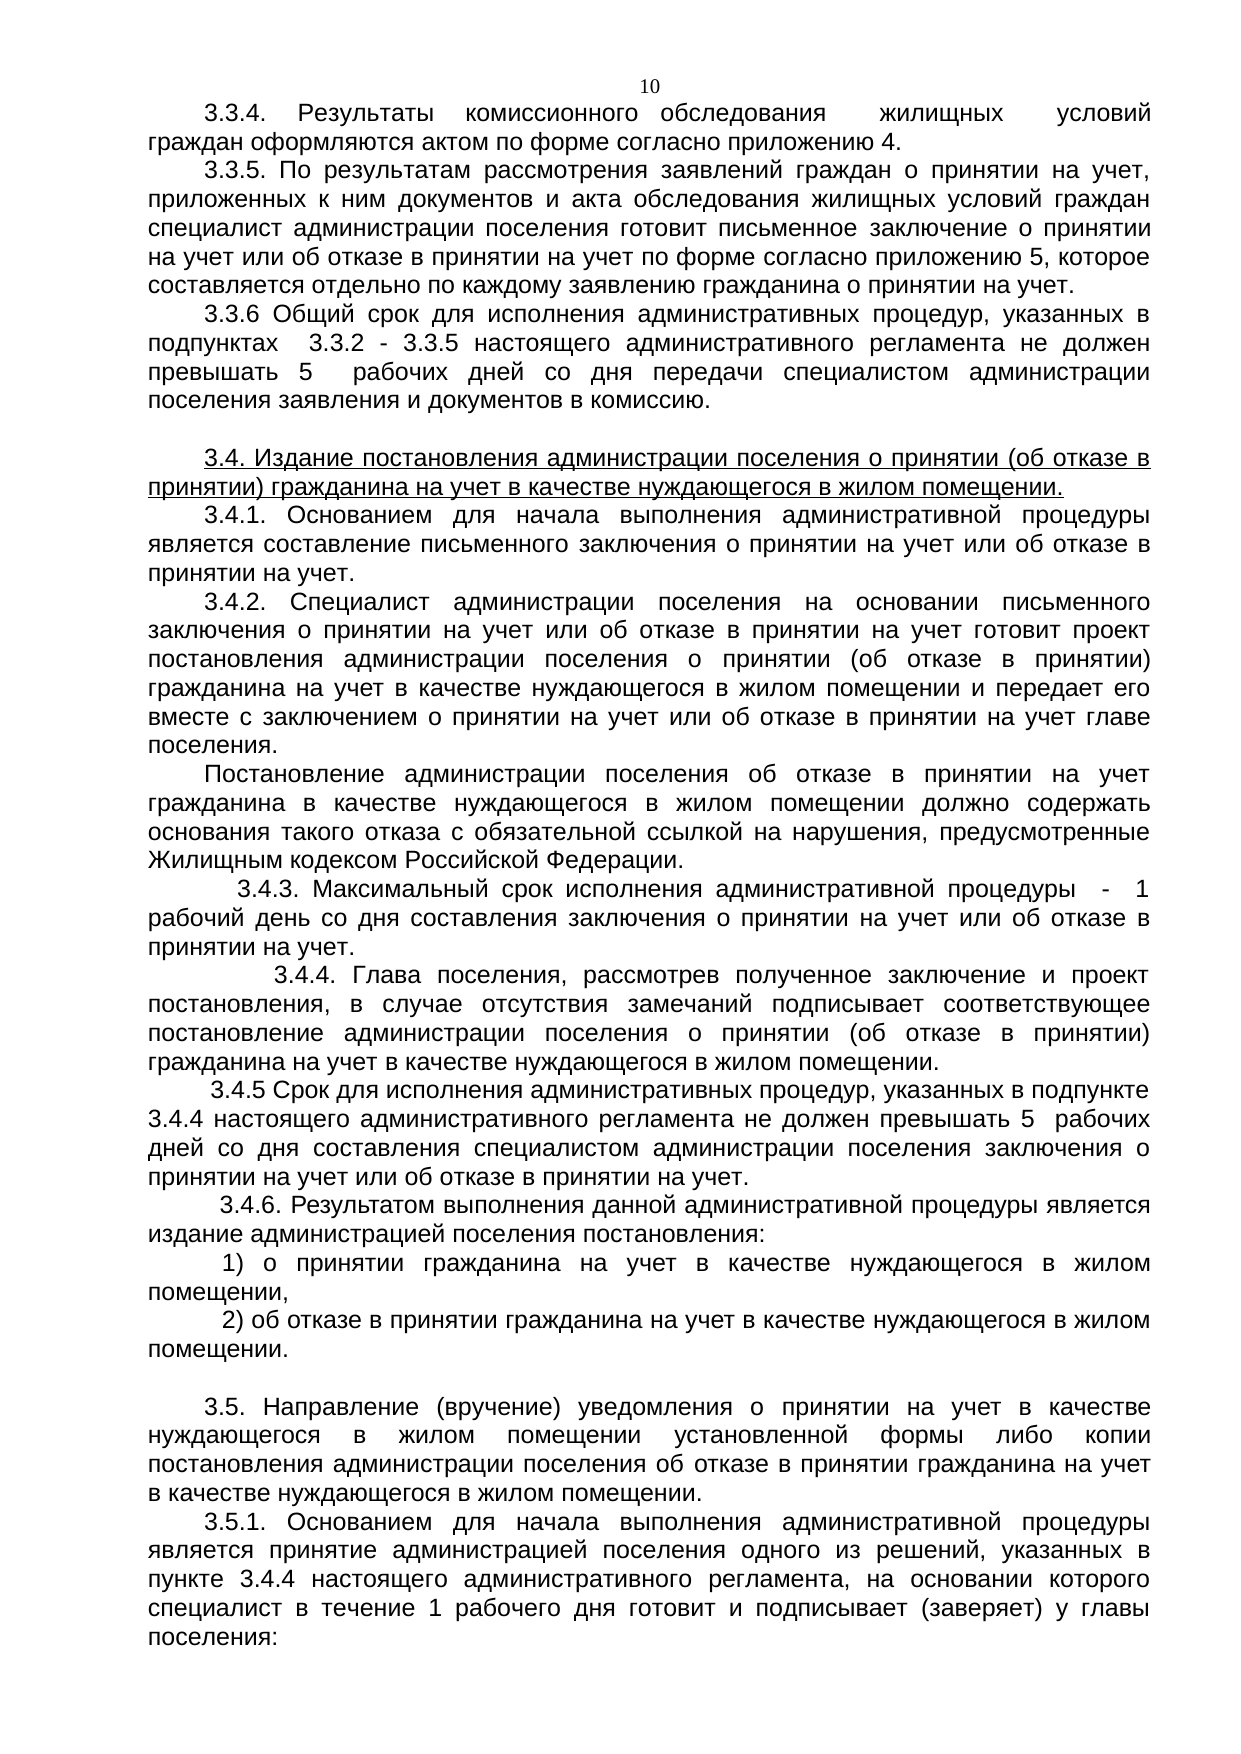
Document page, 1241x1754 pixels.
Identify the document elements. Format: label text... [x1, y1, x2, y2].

text 1) о принятии гражданина на учет в качестве нуждающегося в жилом помещении, [148, 1248, 1152, 1305]
text 3.3.6 Общий срок для исполнения административных процедур, указанных в подпунктах 3.3.2 - 3.3.5 настоящего административного регламента не должен превышать 5 рабочих дней со дня передачи специалистом администрации поселения заявления и документов в комиссию. [148, 299, 1152, 414]
text 3.4. Издание постановления администрации поселения о принятии (об отказе в принятии) гражданина на учет в качестве нуждающегося в жилом помещении. [148, 443, 1152, 500]
text 3.4.3. Максимальный срок исполнения административной процедуры - 1 рабочий день со дня составления заключения о принятии на учет или об отказе в принятии на учет. [148, 874, 1152, 960]
text Постановление администрации поселения об отказе в принятии на учет гражданина в качестве нуждающегося в жилом помещении должно содержать основания такого отказа с обязательной ссылкой на нарушения, предусмотренные Жилищным кодексом Российской Федерации. [148, 759, 1152, 874]
text 3.4.6. Результатом выполнения данной административной процедуры является издание администрацией поселения постановления: [148, 1190, 1152, 1248]
text 3.5.1. Основанием для начала выполнения административной процедуры является принятие администрацией поселения одного из решений, указанных в пункте 3.4.4 настоящего административного регламента, на основании которого специалист в течение 1 рабочего дня готовит и подписывает (заверяет) у главы поселения: [148, 1507, 1152, 1650]
text 3.5. Направление (вручение) уведомления о принятии на учет в качестве нуждающегося в жилом помещении установленной формы либо копии постановления администрации поселения об отказе в принятии гражданина на учет в качестве нуждающегося в жилом помещении. [148, 1392, 1152, 1507]
text 3.4.2. Специалист администрации поселения на основании письменного заключения о принятии на учет или об отказе в принятии на учет готовит проект постановления администрации поселения о принятии (об отказе в принятии) гражданина на учет в качестве нуждающегося в жилом помещении и передает его вместе с заключением о принятии на учет или об отказе в принятии на учет главе поселения. [148, 587, 1152, 759]
text 3.4.5 Срок для исполнения административных процедур, указанных в подпункте 3.4.4 настоящего административного регламента не должен превышать 5 рабочих дней со дня составления специалистом администрации поселения заключения о принятии на учет или об отказе в принятии на учет. [148, 1075, 1152, 1190]
text 3.4.1. Основанием для начала выполнения административной процедуры является составление письменного заключения о принятии на учет или об отказе в принятии на учет. [148, 500, 1152, 587]
text 2) об отказе в принятии гражданина на учет в качестве нуждающегося в жилом помещении. [148, 1305, 1152, 1363]
text 3.3.5. По результатам рассмотрения заявлений граждан о принятии на учет, приложенных к ним документов и акта обследования жилищных условий граждан специалист администрации поселения готовит письменное заключение о принятии на учет или об отказе в принятии на учет по форме согласно приложению 5, которое составляется отдельно по каждому заявлению гражданина о принятии на учет. [148, 155, 1152, 299]
text 3.3.4. Результаты комиссионного обследования жилищных условий граждан оформляются актом по форме согласно приложению 4. [148, 98, 1152, 155]
text 3.4.4. Глава поселения, рассмотрев полученное заключение и проект постановления, в случае отсутствия замечаний подписывает соответствующее постановление администрации поселения о принятии (об отказе в принятии) гражданина на учет в качестве нуждающегося в жилом помещении. [148, 960, 1152, 1075]
